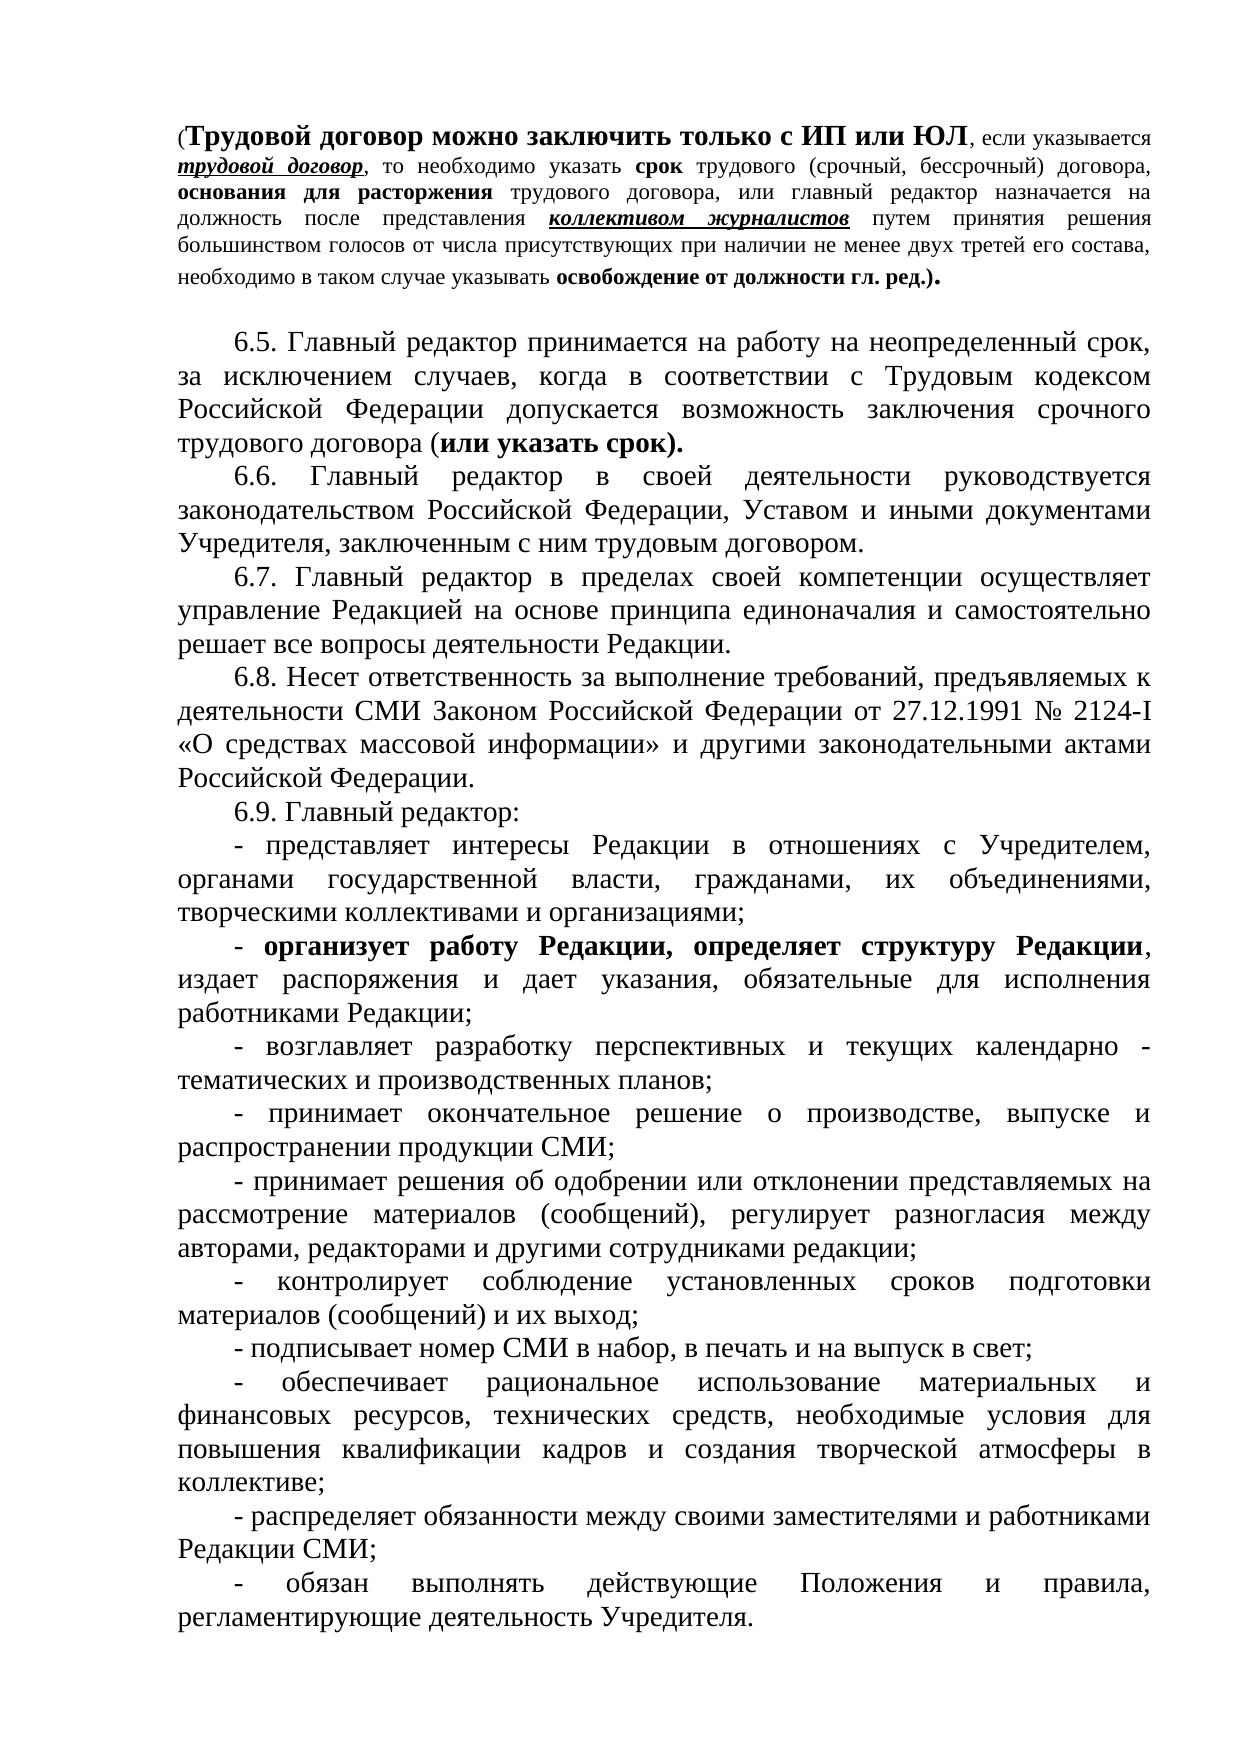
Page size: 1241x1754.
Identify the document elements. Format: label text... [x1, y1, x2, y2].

text 6.9. Главный редактор: [177, 794, 1152, 827]
text - распределяет обязанности между своими заместителями и работниками Редакции СМИ; [177, 1498, 1152, 1565]
text - возглавляет разработку перспективных и текущих календарно - тематических и производственных планов; [177, 1028, 1152, 1096]
text 6.6. Главный редактор в своей деятельности руководствуется законодательством Российской Федерации, Уставом и иными документами Учредителя, заключенным с ним трудовым договором. [177, 458, 1152, 559]
text (Трудовой договор можно заключить только с ИП или ЮЛ, если указывается трудовой договор, то необходимо указать срок трудового (срочный, бессрочный) договора, основания для расторжения трудового договора, или главный редактор назначается на должность после представления коллективом журналистов путем принятия решения большинством голосов от числа присутствующих при наличии не менее двух третей его состава, необходимо в таком случае указывать освобождение от должности гл. ред.). [177, 118, 1152, 291]
text - представляет интересы Редакции в отношениях с Учредителем, органами государственной власти, гражданами, их объединениями, творческими коллективами и организациями; [177, 827, 1152, 928]
text - принимает решения об одобрении или отклонении представляемых на рассмотрение материалов (сообщений), регулирует разногласия между авторами, редакторами и другими сотрудниками редакции; [177, 1163, 1152, 1263]
text - принимает окончательное решение о производстве, выпуске и распространении продукции СМИ; [177, 1096, 1152, 1163]
text - обязан выполнять действующие Положения и правила, регламентирующие деятельность Учредителя. [177, 1565, 1152, 1632]
text - обеспечивает рациональное использование материальных и финансовых ресурсов, технических средств, необходимые условия для повышения квалификации кадров и создания творческой атмосферы в коллективе; [177, 1364, 1152, 1498]
text 6.5. Главный редактор принимается на работу на неопределенный срок, за исключением случаев, когда в соответствии с Трудовым кодексом Российской Федерации допускается возможность заключения срочного трудового договора (или указать срок). [177, 324, 1152, 458]
text - контролирует соблюдение установленных сроков подготовки материалов (сообщений) и их выход; [177, 1263, 1152, 1330]
text - подписывает номер СМИ в набор, в печать и на выпуск в свет; [177, 1330, 1152, 1364]
text 6.7. Главный редактор в пределах своей компетенции осуществляет управление Редакцией на основе принципа единоначалия и самостоятельно решает все вопросы деятельности Редакции. [177, 559, 1152, 659]
text 6.8. Несет ответственность за выполнение требований, предъявляемых к деятельности СМИ Законом Российской Федерации от 27.12.1991 № 2124-I «О средствах массовой информации» и другими законодательными актами Российской Федерации. [177, 659, 1152, 794]
text - организует работу Редакции, определяет структуру Редакции, издает распоряжения и дает указания, обязательные для исполнения работниками Редакции; [177, 928, 1152, 1028]
